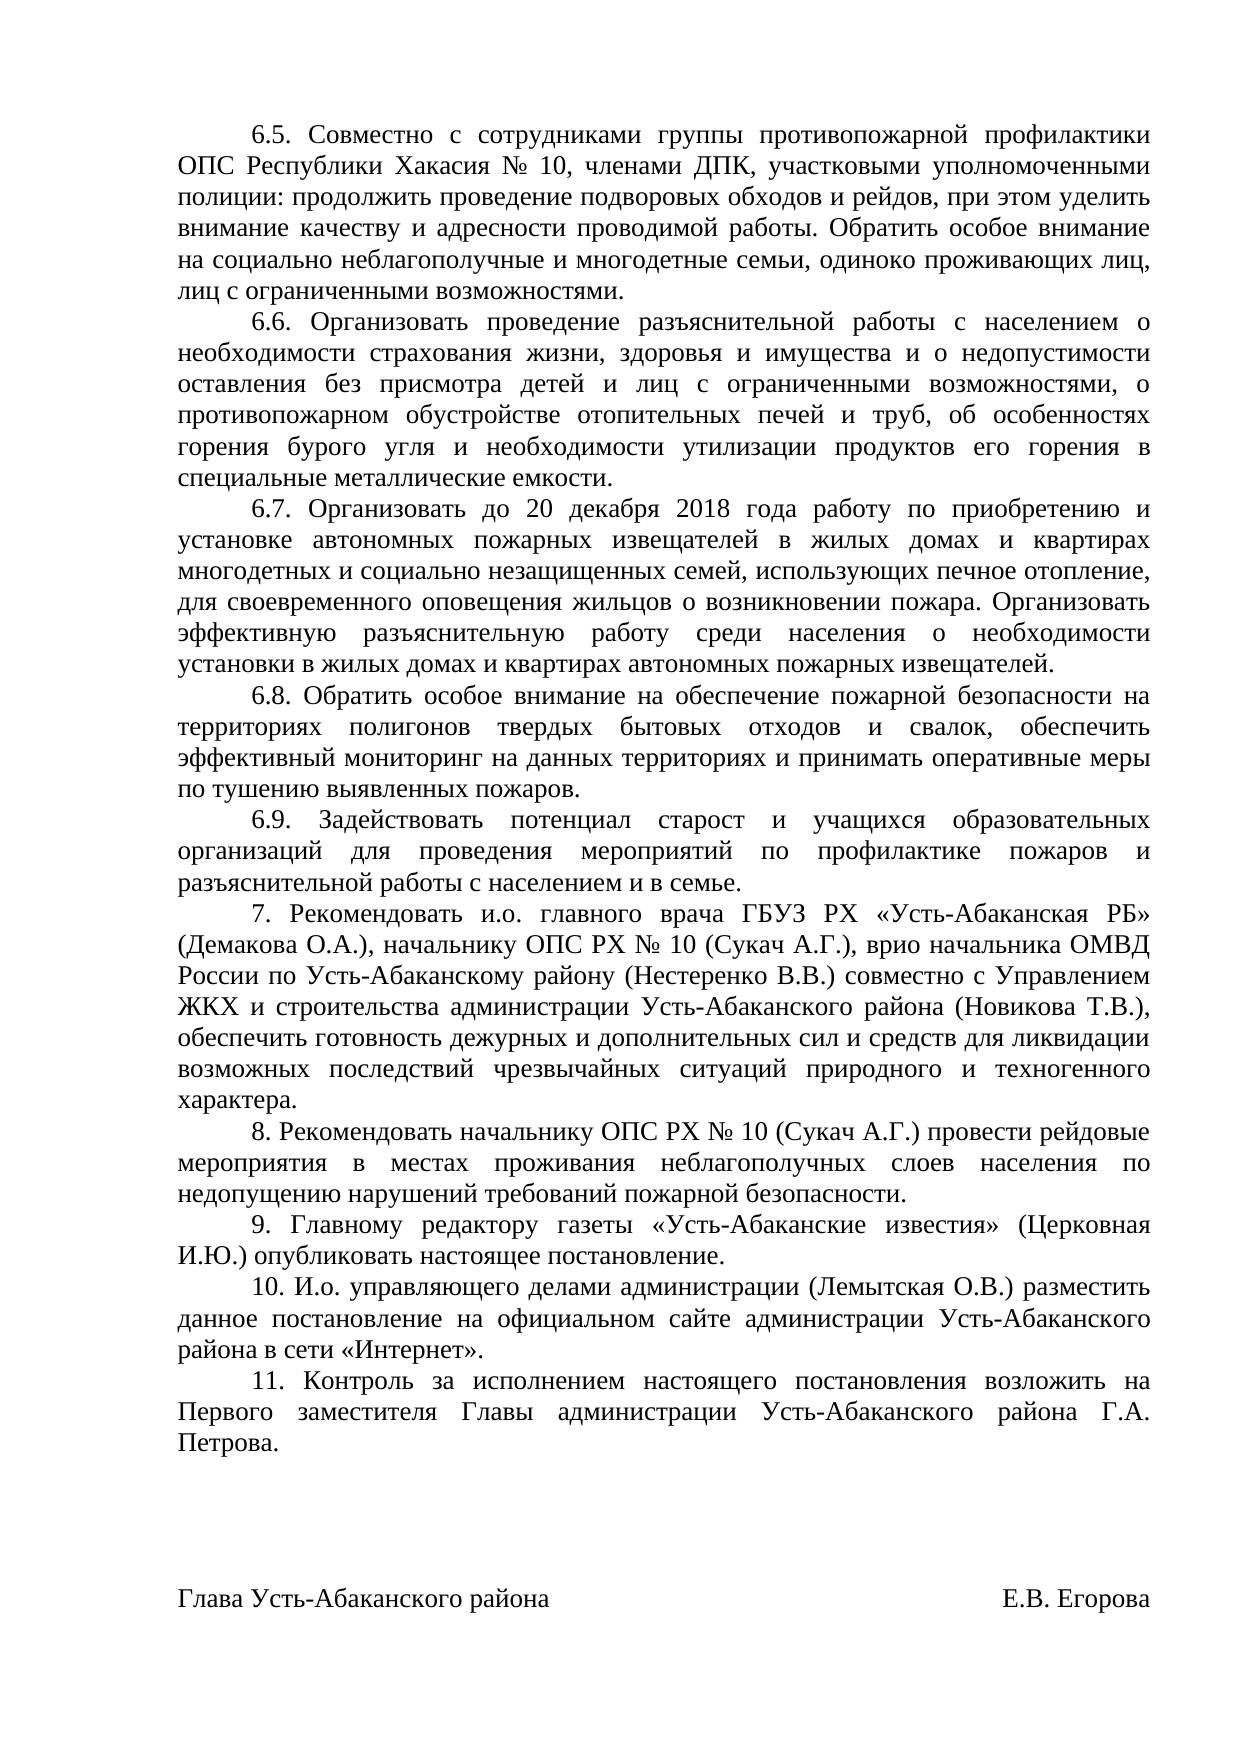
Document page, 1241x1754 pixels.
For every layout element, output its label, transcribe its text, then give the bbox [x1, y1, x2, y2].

text 6.5. Совместно с сотрудниками группы противопожарной профилактики ОПС Республики Хакасия № 10, членами ДПК, участковыми уполномоченными полиции: продолжить проведение подворовых обходов и рейдов, при этом уделить внимание качеству и адресности проводимой работы. Обратить особое внимание на социально неблагополучные и многодетные семьи, одиноко проживающих лиц, лиц с ограниченными возможностями. [177, 118, 1152, 305]
text 7. Рекомендовать и.о. главного врача ГБУЗ РХ «Усть-Абаканская РБ» (Демакова О.А.), начальнику ОПС РХ № 10 (Сукач А.Г.), врио начальника ОМВД России по Усть-Абаканскому району (Нестеренко В.В.) совместно с Управлением ЖКХ и строительства администрации Усть-Абаканского района (Новикова Т.В.), обеспечить готовность дежурных и дополнительных сил и средств для ликвидации возможных последствий чрезвычайных ситуаций природного и техногенного характера. [177, 897, 1152, 1115]
text 6.7. Организовать до 20 декабря 2018 года работу по приобретению и установке автономных пожарных извещателей в жилых домах и квартирах многодетных и социально незащищенных семей, использующих печное отопление, для своевременного оповещения жильцов о возникновении пожара. Организовать эффективную разъяснительную работу среди населения о необходимости установки в жилых домах и квартирах автономных пожарных извещателей. [177, 492, 1152, 679]
text 11. Контроль за исполнением настоящего постановления возложить на Первого заместителя Главы администрации Усть-Абаканского района Г.А. Петрова. [177, 1364, 1152, 1457]
text 9. Главному редактору газеты «Усть-Абаканские известия» (Церковная И.Ю.) опубликовать настоящее постановление. [177, 1208, 1152, 1271]
text 8. Рекомендовать начальнику ОПС РХ № 10 (Сукач А.Г.) провести рейдовые мероприятия в местах проживания неблагополучных слоев населения по недопущению нарушений требований пожарной безопасности. [177, 1115, 1152, 1208]
text 10. И.о. управляющего делами администрации (Лемытская О.В.) разместить данное постановление на официальном сайте администрации Усть-Абаканского района в сети «Интернет». [177, 1271, 1152, 1364]
text 6.6. Организовать проведение разъяснительной работы с населением о необходимости страхования жизни, здоровья и имущества и о недопустимости оставления без присмотра детей и лиц с ограниченными возможностями, о противопожарном обустройстве отопительных печей и труб, об особенностях горения бурого угля и необходимости утилизации продуктов его горения в специальные металлические емкости. [177, 305, 1152, 492]
text 6.8. Обратить особое внимание на обеспечение пожарной безопасности на территориях полигонов твердых бытовых отходов и свалок, обеспечить эффективный мониторинг на данных территориях и принимать оперативные меры по тушению выявленных пожаров. [177, 679, 1152, 803]
text 6.9. Задействовать потенциал старост и учащихся образовательных организаций для проведения мероприятий по профилактике пожаров и разъяснительной работы с населением и в семье. [177, 803, 1152, 897]
text Глава Усть-Абаканского района Е.В. Егорова [177, 1582, 1152, 1613]
